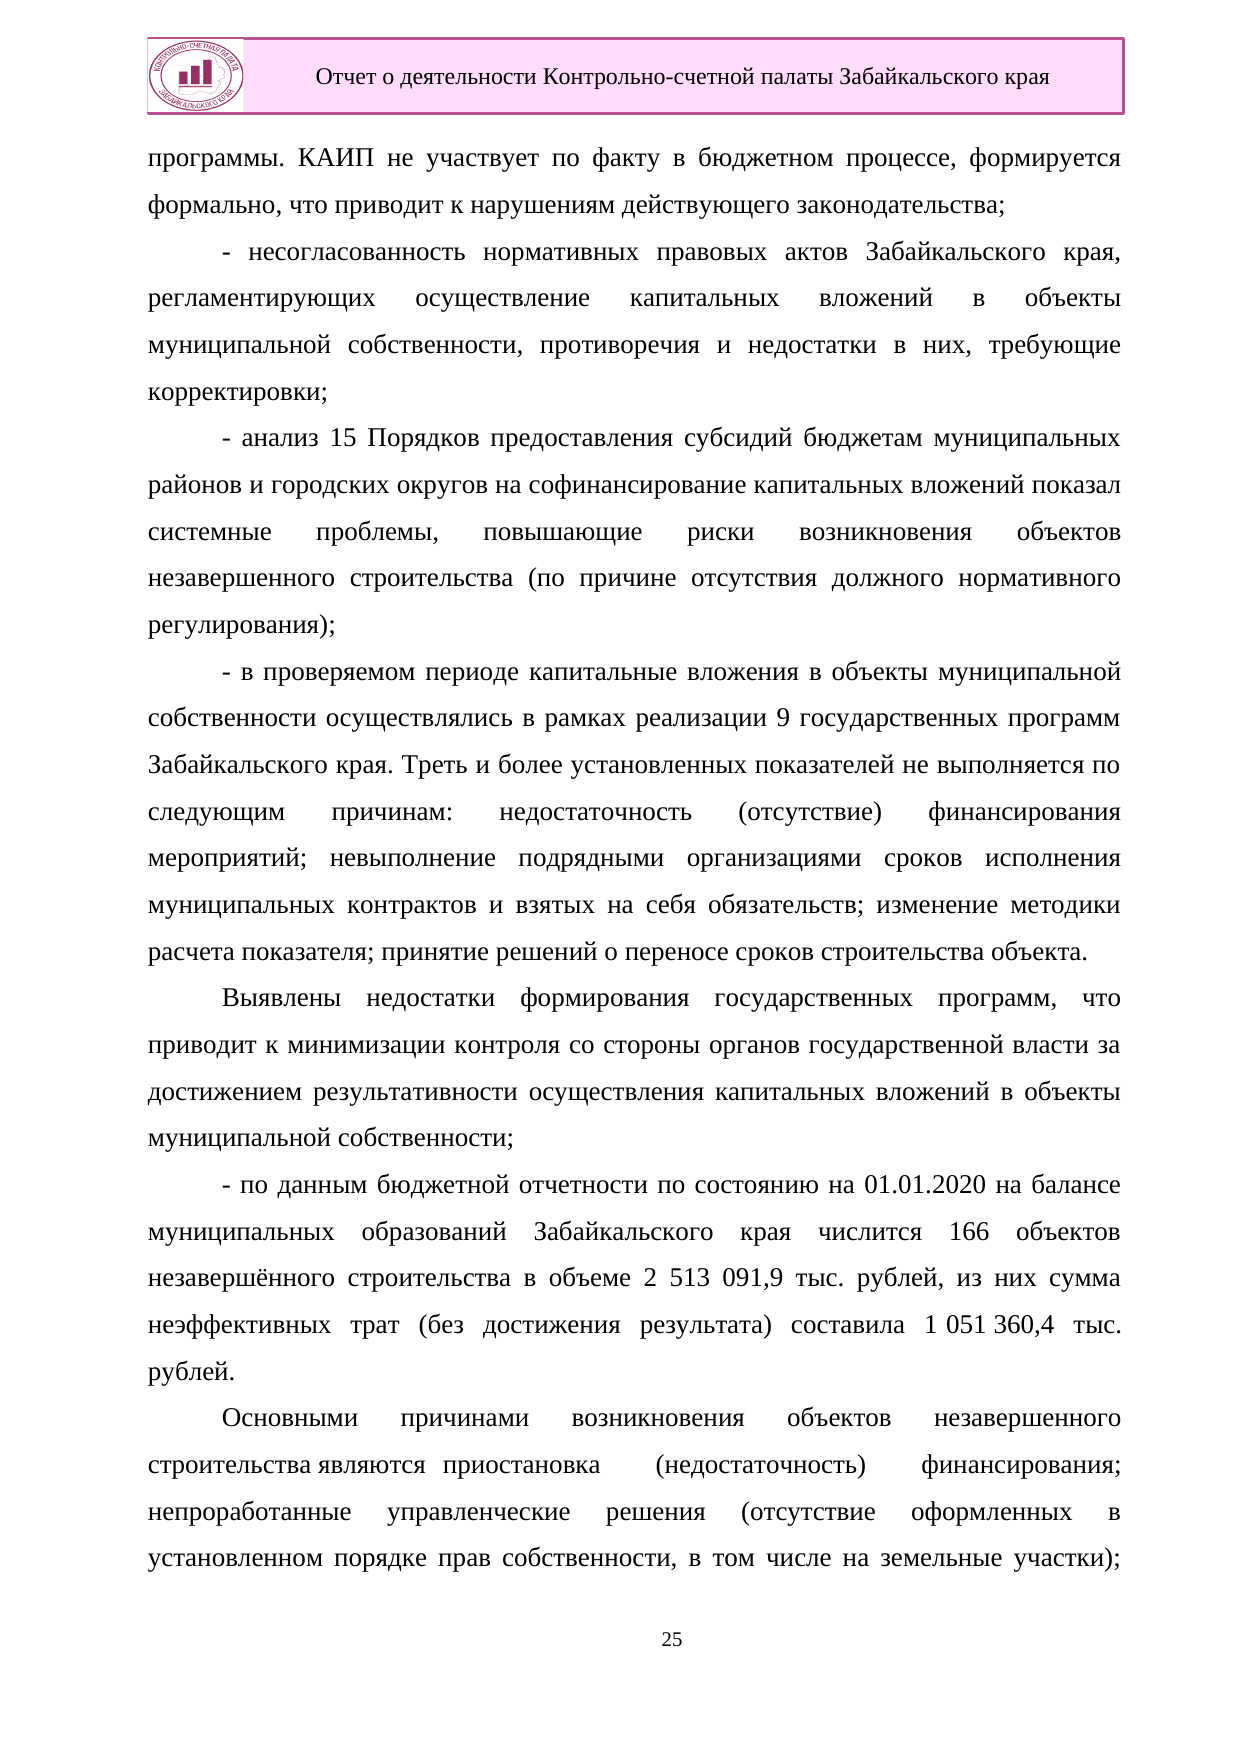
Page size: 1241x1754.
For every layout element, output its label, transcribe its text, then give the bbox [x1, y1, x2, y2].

text - в проверяемом периоде капитальные вложения в объекты муниципальной собственности осуществлялись в рамках реализации 9 государственных программ Забайкальского края. Треть и более установленных показателей не выполняется по следующим причинам: недостаточность (отсутствие) финансирования мероприятий; невыполнение подрядными организациями сроков исполнения муниципальных контрактов и взятых на себя обязательств; изменение методики расчета показателя; принятие решений о переносе сроков строительства объекта. [148, 655, 1122, 966]
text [148, 141, 1122, 219]
text - по данным бюджетной отчетности по состоянию на 01.01.2020 на балансе муниципальных образований Забайкальского края числится 166 объектов незавершённого строительства в объеме 2 513 091,9 тыс. рублей, из них сумма неэффективных трат (без достижения результата) составила 1 051 360,4 тыс. рублей. [148, 1168, 1122, 1386]
text - анализ 15 Порядков предоставления субсидий бюджетам муниципальных районов и городских округов на софинансирование капитальных вложений показал системные проблемы, повышающие риски возникновения объектов незавершенного строительства (по причине отсутствия должного нормативного регулирования); [148, 421, 1122, 639]
picture [147, 39, 244, 112]
text Выявлены недостатки формирования государственных программ, что приводит к минимизации контроля со стороны органов государственной власти за достижением результативности осуществления капитальных вложений в объекты муниципальной собственности; [148, 981, 1122, 1152]
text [148, 1401, 1122, 1572]
text - несогласованность нормативных правовых актов Забайкальского края, регламентирующих осуществление капитальных вложений в объекты муниципальной собственности, противоречия и недостатки в них, требующие корректировки; [148, 235, 1122, 406]
